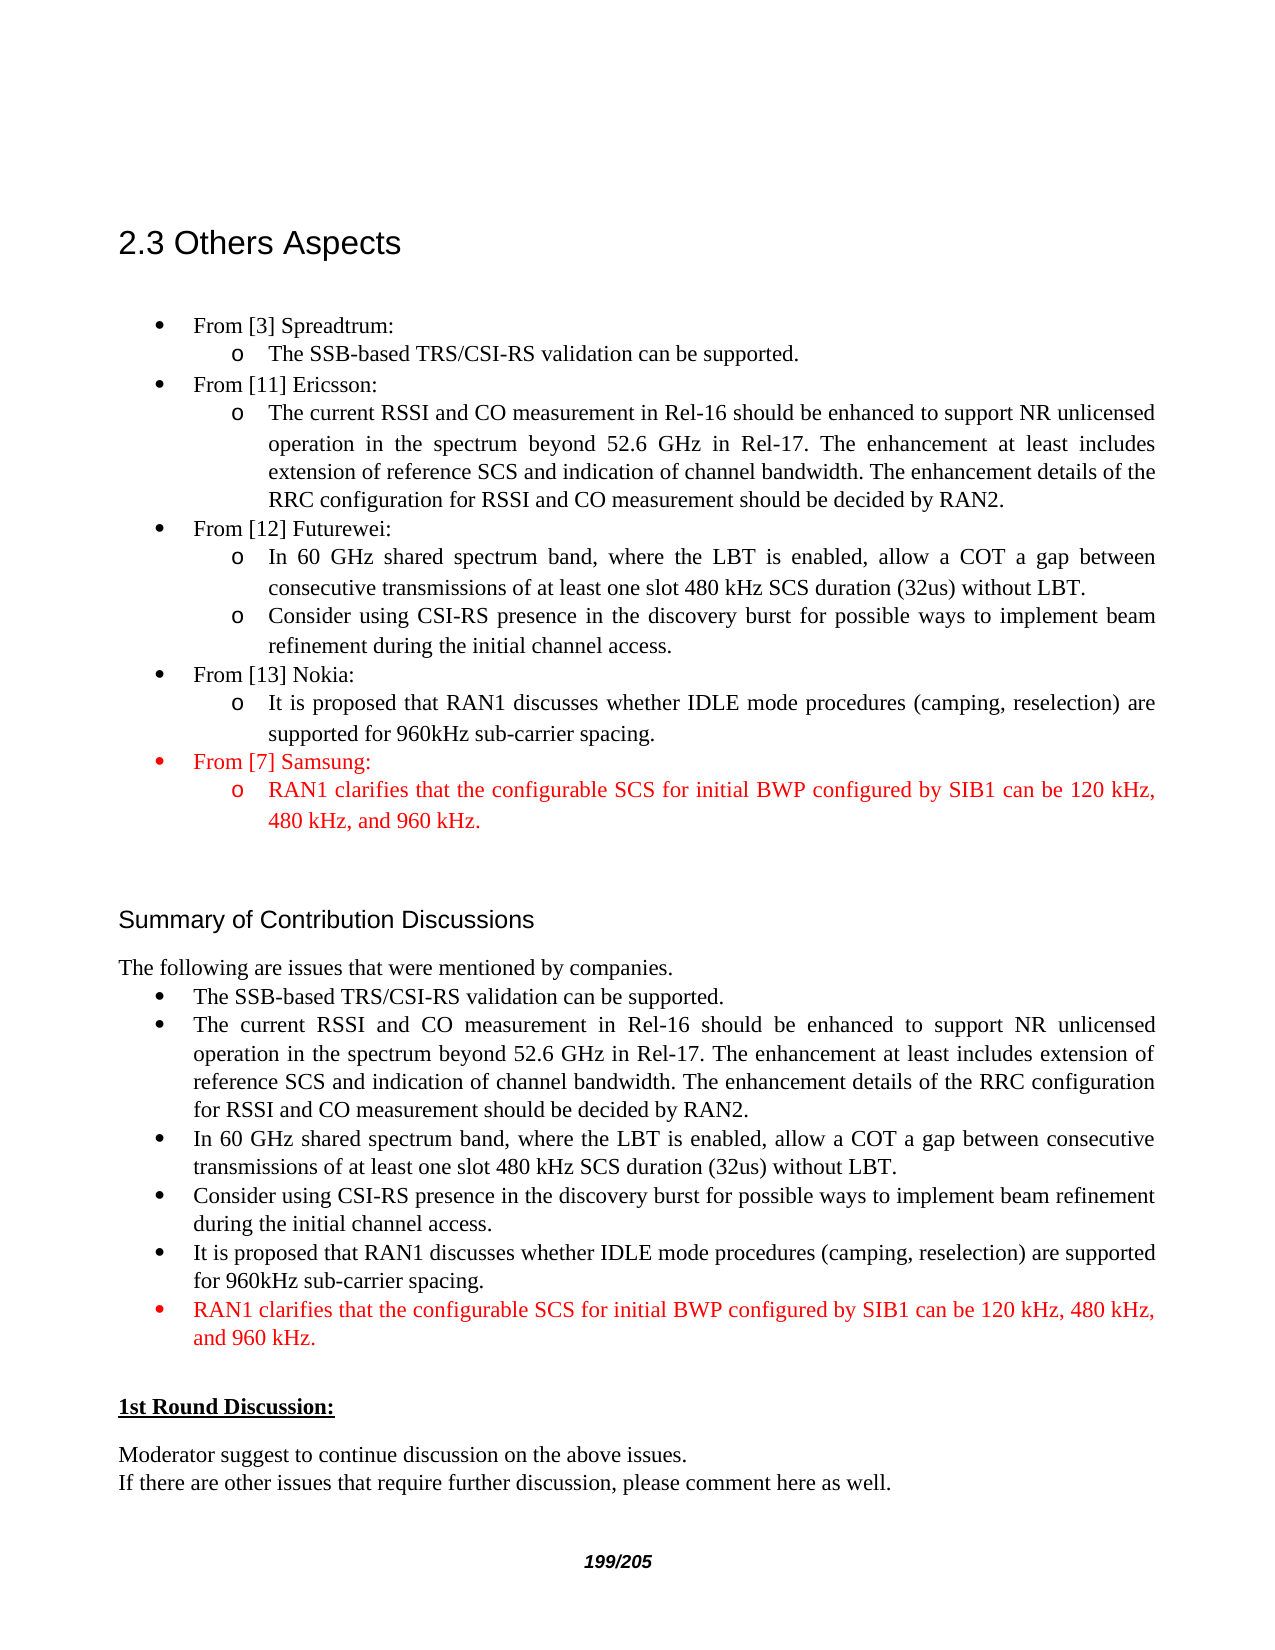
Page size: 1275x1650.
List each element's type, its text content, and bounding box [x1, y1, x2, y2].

list From [11] Ericsson: [156, 371, 1157, 397]
subtitle 1st Round Discussion: [118, 1393, 1157, 1420]
list From [3] Spreadtrum: [156, 312, 1157, 338]
list From [7] Samsung: [156, 748, 1157, 774]
list In 60 GHz shared spectrum band, where the LBT is enabled, allow a COT a gap between consecutive transmissions of at least one slot 480 kHz SCS duration (32us) without LBT. [231, 543, 1157, 600]
list From [12] Futurewei: [156, 515, 1157, 541]
list Consider using CSI-RS presence in the discovery burst for possible ways to implement beam refinement during the initial channel access. [231, 602, 1157, 659]
subtitle Summary of Contribution Discussions [118, 904, 1157, 933]
list RAN1 clarifies that the configurable SCS for initial BWP configured by SIB1 can be 120 kHz, 480 kHz, and 960 kHz. [156, 1296, 1157, 1350]
text The following are issues that were mentioned by companies. [118, 954, 1157, 981]
list The SSB-based TRS/CSI-RS validation can be supported. [231, 340, 1157, 369]
list RAN1 clarifies that the configurable SCS for initial BWP configured by SIB1 can be 120 kHz, 480 kHz, and 960 kHz. [231, 776, 1157, 833]
list It is proposed that RAN1 discusses whether IDLE mode procedures (camping, reselection) are supported for 960kHz sub-carrier spacing. [156, 1239, 1157, 1293]
subtitle 2.3 Others Aspects [118, 223, 1157, 262]
list The current RSSI and CO measurement in Rel-16 should be enhanced to support NR unlicensed operation in the spectrum beyond 52.6 GHz in Rel-17. The enhancement at least includes extension of reference SCS and indication of channel bandwidth. The enhancement details of the RRC configuration for RSSI and CO measurement should be decided by RAN2. [231, 399, 1157, 513]
list Consider using CSI-RS presence in the discovery burst for possible ways to implement beam refinement during the initial channel access. [156, 1182, 1157, 1237]
list The SSB-based TRS/CSI-RS validation can be supported. [156, 983, 1157, 1009]
list The current RSSI and CO measurement in Rel-16 should be enhanced to support NR unlicensed operation in the spectrum beyond 52.6 GHz in Rel-17. The enhancement at least includes extension of reference SCS and indication of channel bandwidth. The enhancement details of the RRC configuration for RSSI and CO measurement should be decided by RAN2. [156, 1011, 1157, 1123]
list From [13] Nokia: [156, 661, 1157, 687]
list In 60 GHz shared spectrum band, where the LBT is enabled, allow a COT a gap between consecutive transmissions of at least one slot 480 kHz SCS duration (32us) without LBT. [156, 1125, 1157, 1180]
text If there are other issues that require further discussion, please comment here as well. [118, 1469, 1157, 1495]
list It is proposed that RAN1 discusses whether IDLE mode procedures (camping, reselection) are supported for 960kHz sub-carrier spacing. [231, 689, 1157, 746]
text Moderator suggest to continue discussion on the above issues. [118, 1441, 1157, 1467]
